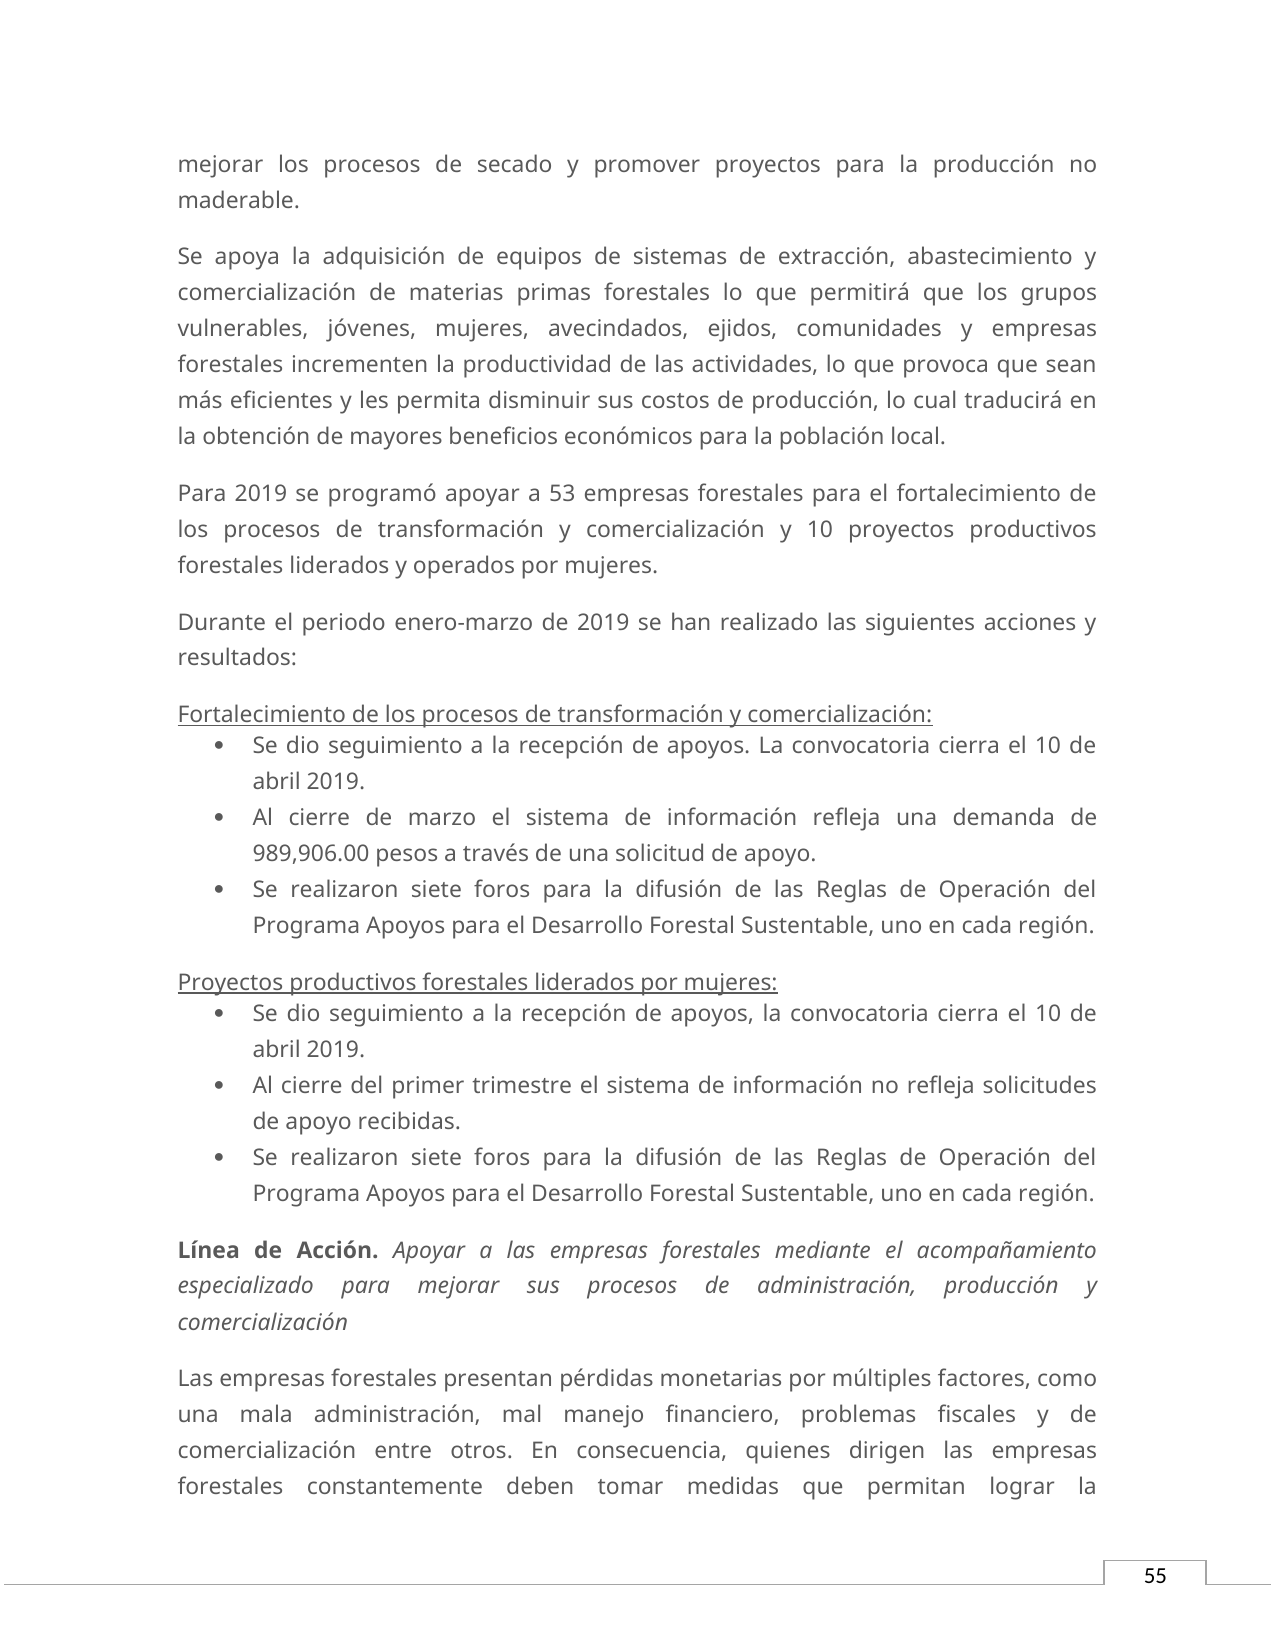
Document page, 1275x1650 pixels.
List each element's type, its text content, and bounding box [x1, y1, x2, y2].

text Línea de Acción. Apoyar a las empresas forestales mediante el acompañamiento especializado para mejorar sus procesos de administración, producción y comercialización [177, 1233, 1098, 1337]
list Al cierre del primer trimestre el sistema de información no refleja solicitudes de apoyo recibidas. [215, 1069, 1098, 1136]
text Proyectos productivos forestales liderados por mujeres: [177, 966, 1098, 997]
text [177, 148, 1098, 215]
text Se apoya la adquisición de equipos de sistemas de extracción, abastecimiento y comercialización de materias primas forestales lo que permitirá que los grupos vulnerables, jóvenes, mujeres, avecindados, ejidos, comunidades y empresas forestales incrementen la productividad de las actividades, lo que provoca que sean más eficientes y les permita disminuir sus costos de producción, lo cual traducirá en la obtención de mayores beneficios económicos para la población local. [177, 240, 1098, 451]
list Se dio seguimiento a la recepción de apoyos, la convocatoria cierra el 10 de abril 2019. [215, 997, 1098, 1064]
text Durante el periodo enero-marzo de 2019 se han realizado las siguientes acciones y resultados: [177, 605, 1098, 673]
list Se realizaron siete foros para la difusión de las Reglas de Operación del Programa Apoyos para el Desarrollo Forestal Sustentable, uno en cada región. [215, 873, 1098, 940]
list Se dio seguimiento a la recepción de apoyos. La convocatoria cierra el 10 de abril 2019. [215, 729, 1098, 797]
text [177, 1362, 1098, 1501]
text Fortalecimiento de los procesos de transformación y comercialización: [177, 698, 1098, 729]
list Se realizaron siete foros para la difusión de las Reglas de Operación del Programa Apoyos para el Desarrollo Forestal Sustentable, uno en cada región. [215, 1141, 1098, 1208]
list Al cierre de marzo el sistema de información refleja una demanda de 989,906.00 pesos a través de una solicitud de apoyo. [215, 801, 1098, 868]
text Para 2019 se programó apoyar a 53 empresas forestales para el fortalecimiento de los procesos de transformación y comercialización y 10 proyectos productivos forestales liderados y operados por mujeres. [177, 477, 1098, 580]
